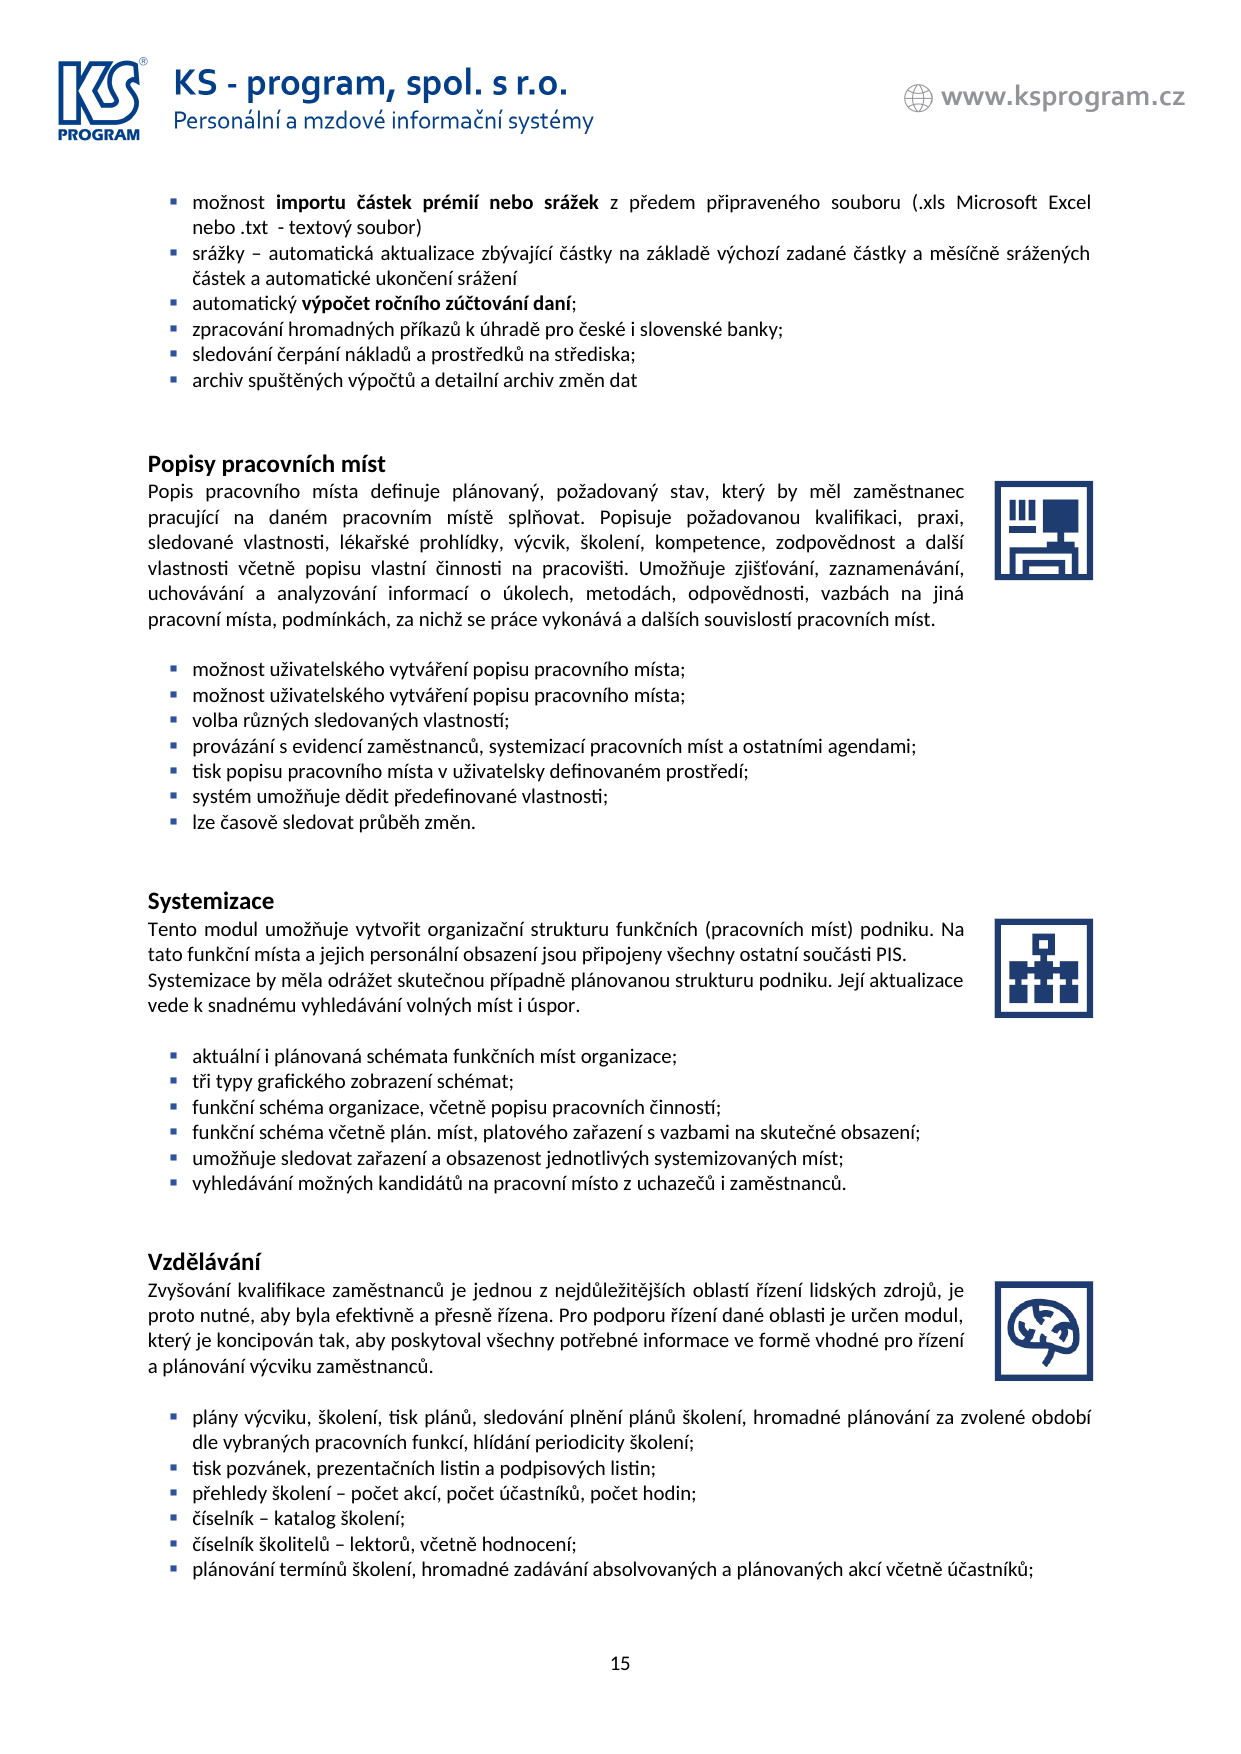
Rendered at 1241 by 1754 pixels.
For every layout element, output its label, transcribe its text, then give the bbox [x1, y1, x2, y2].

subtitle Popisy pracovních míst [148, 448, 1092, 479]
list tisk pozvánek, prezentačních listin a podpisových listin; [168, 1455, 1092, 1480]
list vyhledávání možných kandidátů na pracovní místo z uchazečů i zaměstnanců. [168, 1170, 1092, 1196]
list aktuální i plánovaná schémata funkčních míst organizace; [168, 1043, 1092, 1068]
picture [984, 1271, 1103, 1387]
list přehledy školení – počet akcí, počet účastníků, počet hodin; [168, 1480, 1092, 1506]
list funkční schéma včetně plán. míst, platového zařazení s vazbami na skutečné obsazení; [168, 1119, 1092, 1145]
picture [984, 909, 1103, 1025]
list číselník – katalog školení; [168, 1506, 1092, 1531]
text Systemizace by měla odrážet skutečnou případně plánovanou strukturu podniku. Její aktualizace vede k snadnému vyhledávání volných míst i úspor. [148, 967, 984, 1018]
list systém umožňuje dědit předefinované vlastnosti; [168, 784, 1092, 809]
list sledování čerpání nákladů a prostředků na střediska; [168, 341, 1092, 367]
list provázání s evidencí zaměstnanců, systemizací pracovních míst a ostatními agendami; [168, 733, 1092, 758]
list archiv spuštěných výpočtů a detailní archiv změn dat [168, 367, 1092, 392]
list zpracování hromadných příkazů k úhradě pro české i slovenské banky; [168, 316, 1092, 341]
text Tento modul umožňuje vytvořit organizační strukturu funkčních (pracovních míst) podniku. Na tato funkční místa a jejich personální obsazení jsou připojeny všechny ostatní součásti PIS. [148, 916, 984, 967]
list lze časově sledovat průběh změn. [168, 809, 1092, 834]
text Popis pracovního místa definuje plánovaný, požadovaný stav, který by měl zaměstnanec pracující na daném pracovním místě splňovat. Popisuje požadovanou kvalifikaci, praxi, sledované vlastnosti, lékařské prohlídky, výcvik, školení, kompetence, zodpovědnost a další vlastnosti včetně popisu vlastní činnosti na pracovišti. Umožňuje zjišťování, zaznamenávání, uchovávání a analyzování informací o úkolech, metodách, odpovědnosti, vazbách na jiná pracovní místa, podmínkách, za nichž se práce vykonává a dalších souvislostí pracovních míst. [148, 479, 1092, 631]
list možnost uživatelského vytváření popisu pracovního místa; [168, 682, 1092, 707]
list plány výcviku, školení, tisk plánů, sledování plnění plánů školení, hromadné plánování za zvolené období dle vybraných pracovních funkcí, hlídání periodicity školení; [168, 1404, 1092, 1455]
subtitle Systemizace [148, 885, 1092, 916]
list možnost uživatelského vytváření popisu pracovního místa; [168, 657, 1092, 682]
list funkční schéma organizace, včetně popisu pracovních činností; [168, 1094, 1092, 1119]
subtitle Vzdělávání [148, 1246, 1092, 1277]
picture [984, 471, 1103, 587]
list volba různých sledovaných vlastností; [168, 707, 1092, 733]
list tři typy grafického zobrazení schémat; [168, 1068, 1092, 1094]
text Zvyšování kvalifikace zaměstnanců je jednou z nejdůležitějších oblastí řízení lidských zdrojů, je proto nutné, aby byla efektivně a přesně řízena. Pro podporu řízení dané oblasti je určen modul, který je koncipován tak, aby poskytoval všechny potřebné informace ve formě vhodné pro řízení a plánování výcviku zaměstnanců. [148, 1277, 984, 1378]
list automatický výpočet ročního zúčtování daní; [168, 291, 1092, 316]
list plánování termínů školení, hromadné zadávání absolvovaných a plánovaných akcí včetně účastníků; [168, 1556, 1092, 1582]
picture [0, 0, 1241, 196]
list tisk popisu pracovního místa v uživatelsky definovaném prostředí; [168, 758, 1092, 784]
list umožňuje sledovat zařazení a obsazenost jednotlivých systemizovaných míst; [168, 1145, 1092, 1170]
list srážky – automatická aktualizace zbývající částky na základě výchozí zadané částky a měsíčně srážených částek a automatické ukončení srážení [168, 240, 1092, 291]
list možnost importu částek prémií nebo srážek z předem připraveného souboru (.xls Microsoft Excel nebo .txt - textový soubor) [168, 189, 1092, 240]
list číselník školitelů – lektorů, včetně hodnocení; [168, 1531, 1092, 1556]
